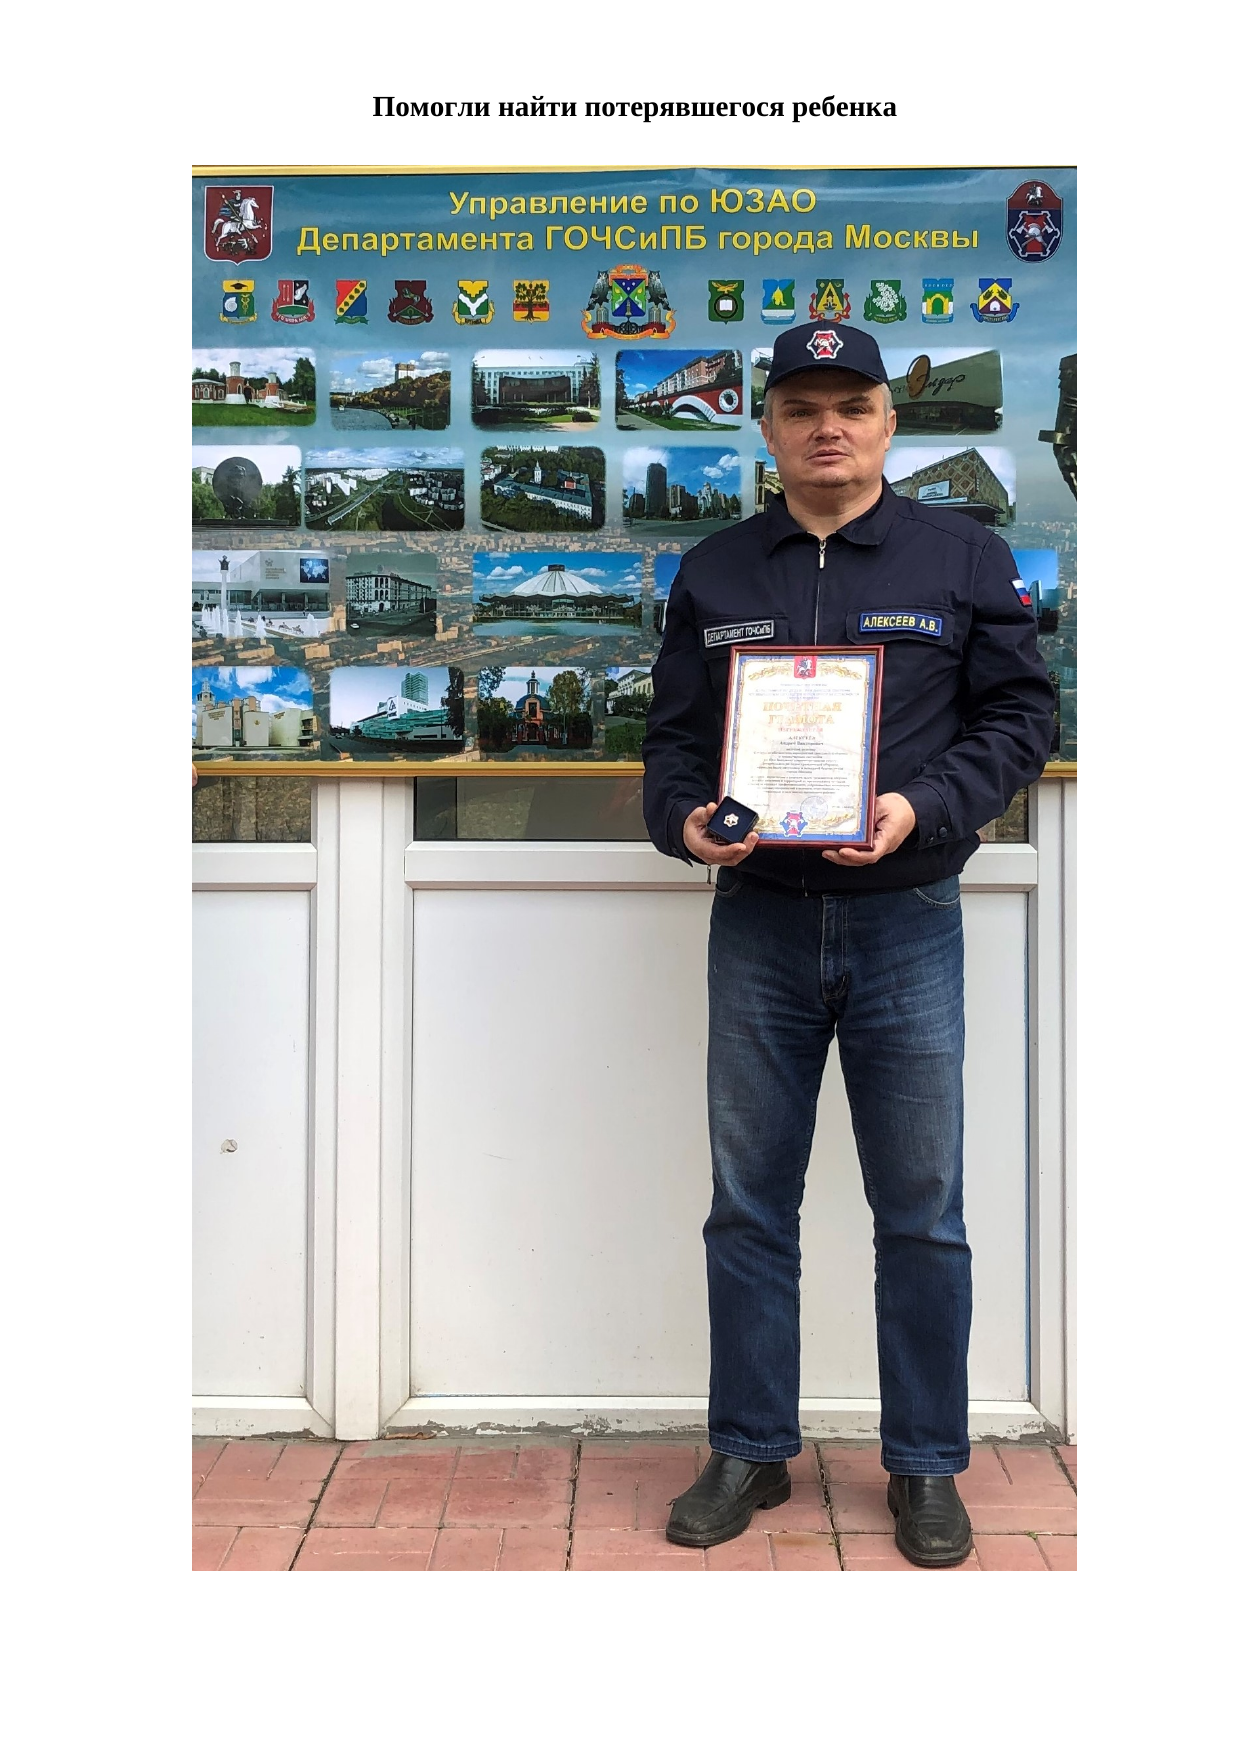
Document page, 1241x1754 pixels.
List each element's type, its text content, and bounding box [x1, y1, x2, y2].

text Помогли найти потерявшегося ребенка [118, 89, 1152, 122]
picture [192, 165, 1077, 1571]
